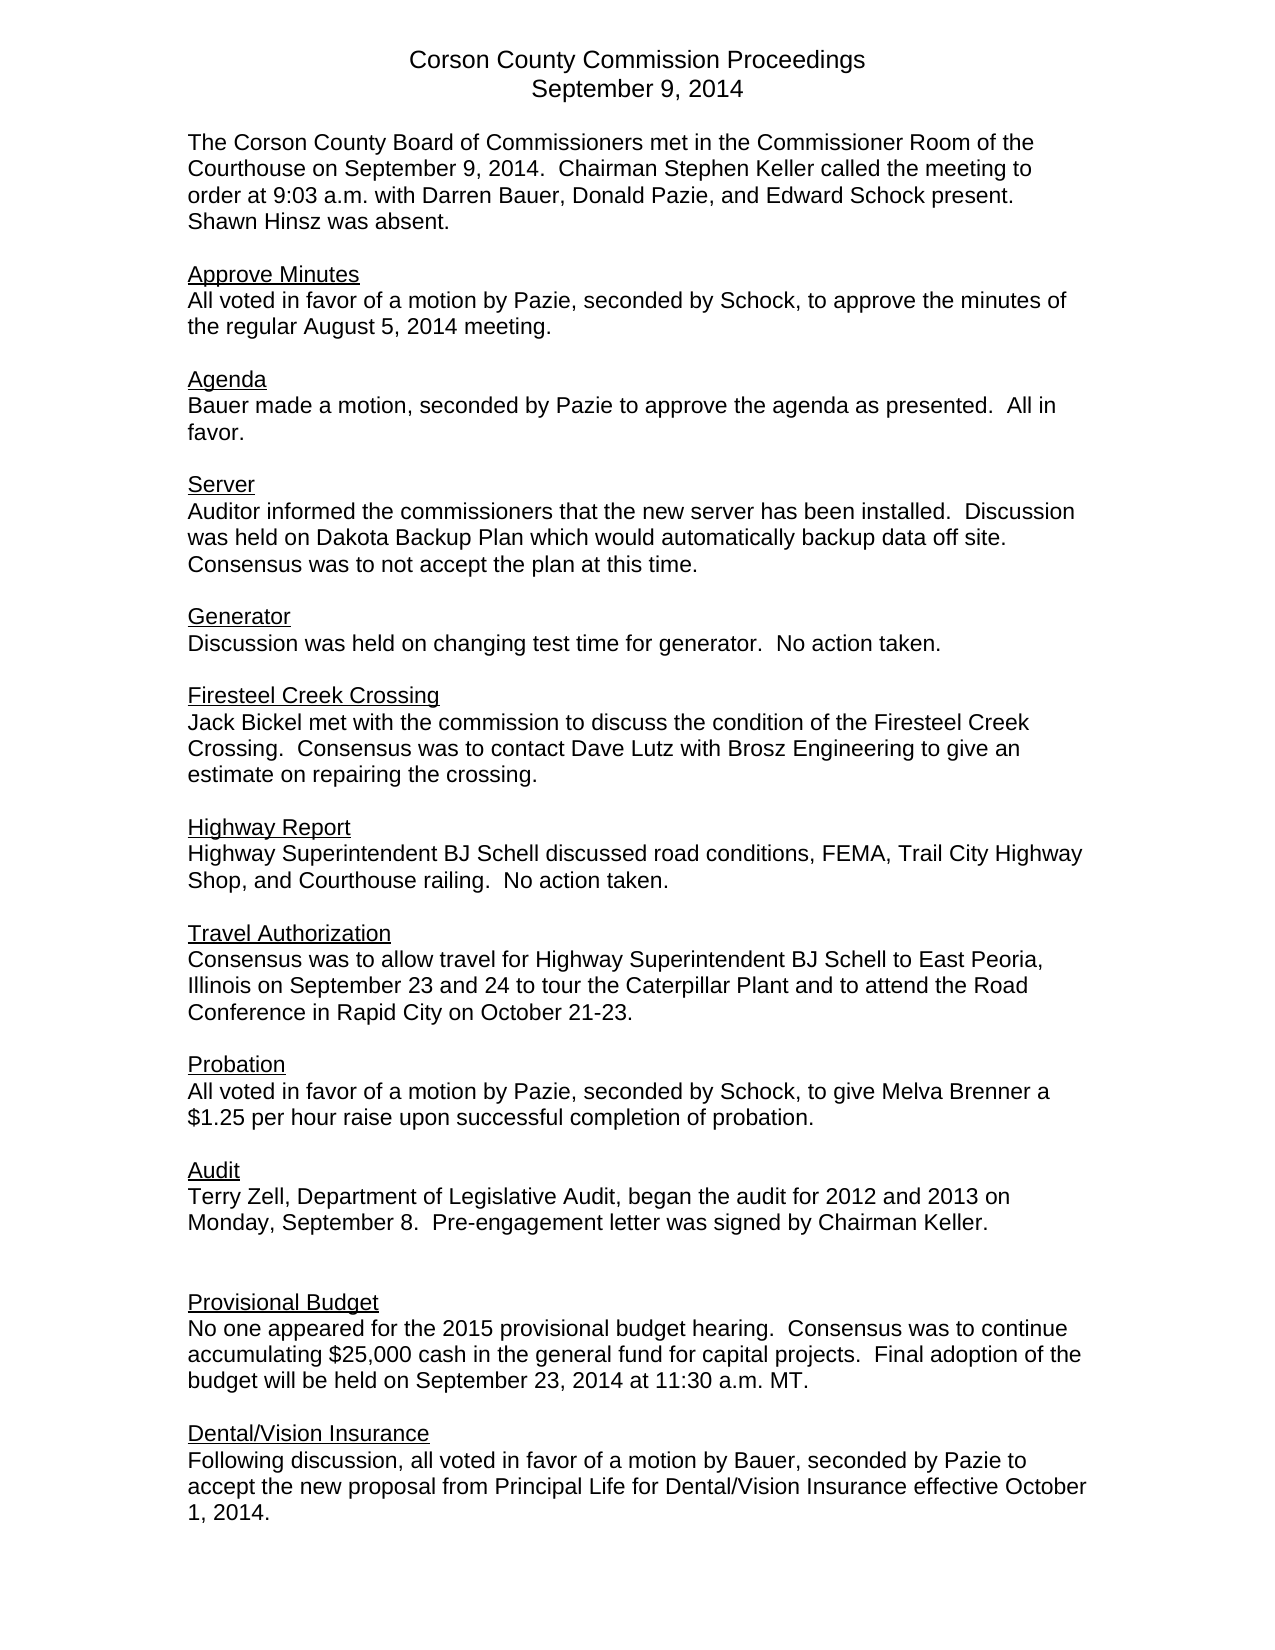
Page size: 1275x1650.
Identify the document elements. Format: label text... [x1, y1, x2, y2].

text Generator [187, 603, 1087, 629]
text Following discussion, all voted in favor of a motion by Bauer, seconded by Pazie to accept the new proposal from Principal Life for Dental/Vision Insurance effective October 1, 2014. [187, 1447, 1087, 1526]
text Firesteel Creek Crossing [187, 682, 1087, 709]
text Discussion was held on changing test time for generator. No action taken. [187, 629, 1087, 656]
text Jack Bickel met with the commission to discuss the condition of the Firesteel Creek Crossing. Consensus was to contact Dave Lutz with Brosz Engineering to give an estimate on repairing the crossing. [187, 709, 1087, 788]
text Dental/Vision Insurance [187, 1420, 1087, 1447]
text Consensus was to allow travel for Highway Superintendent BJ Schell to East Peoria, Illinois on September 23 and 24 to tour the Caterpillar Plant and to attend the Road Conference in Rapid City on October 21-23. [187, 946, 1087, 1025]
text Bauer made a motion, seconded by Pazie to approve the agenda as presented. All in favor. [187, 392, 1087, 445]
text Agenda [187, 366, 1087, 392]
text Terry Zell, Department of Legislative Audit, began the audit for 2012 and 2013 on Monday, September 8. Pre-engagement letter was signed by Chairman Keller. [187, 1183, 1087, 1236]
text Probation [187, 1051, 1087, 1078]
text Auditor informed the commissioners that the new server has been installed. Discussion was held on Dakota Backup Plan which would automatically backup data off site. Consensus was to not accept the plan at this time. [187, 498, 1087, 577]
text Audit [187, 1157, 1087, 1183]
text Highway Superintendent BJ Schell discussed road conditions, FEMA, Trail City Highway Shop, and Courthouse railing. No action taken. [187, 840, 1087, 893]
text Travel Authorization [187, 919, 1087, 946]
text All voted in favor of a motion by Pazie, seconded by Schock, to give Melva Brenner a $1.25 per hour raise upon successful completion of probation. [187, 1078, 1087, 1130]
text Server [187, 471, 1087, 498]
text Provisional Budget [187, 1288, 1087, 1315]
text All voted in favor of a motion by Pazie, seconded by Schock, to approve the minutes of the regular August 5, 2014 meeting. [187, 287, 1087, 340]
text The Corson County Board of Commissioners met in the Commissioner Room of the Courthouse on September 9, 2014. Chairman Stephen Keller called the meeting to order at 9:03 a.m. with Darren Bauer, Donald Pazie, and Edward Schock present. Shawn Hinsz was absent. [187, 129, 1087, 234]
text No one appeared for the 2015 provisional budget hearing. Consensus was to continue accumulating $25,000 cash in the general fund for capital projects. Final adoption of the budget will be held on September 23, 2014 at 11:30 a.m. MT. [187, 1315, 1087, 1394]
text Highway Report [187, 814, 1087, 840]
text Approve Minutes [187, 261, 1087, 287]
